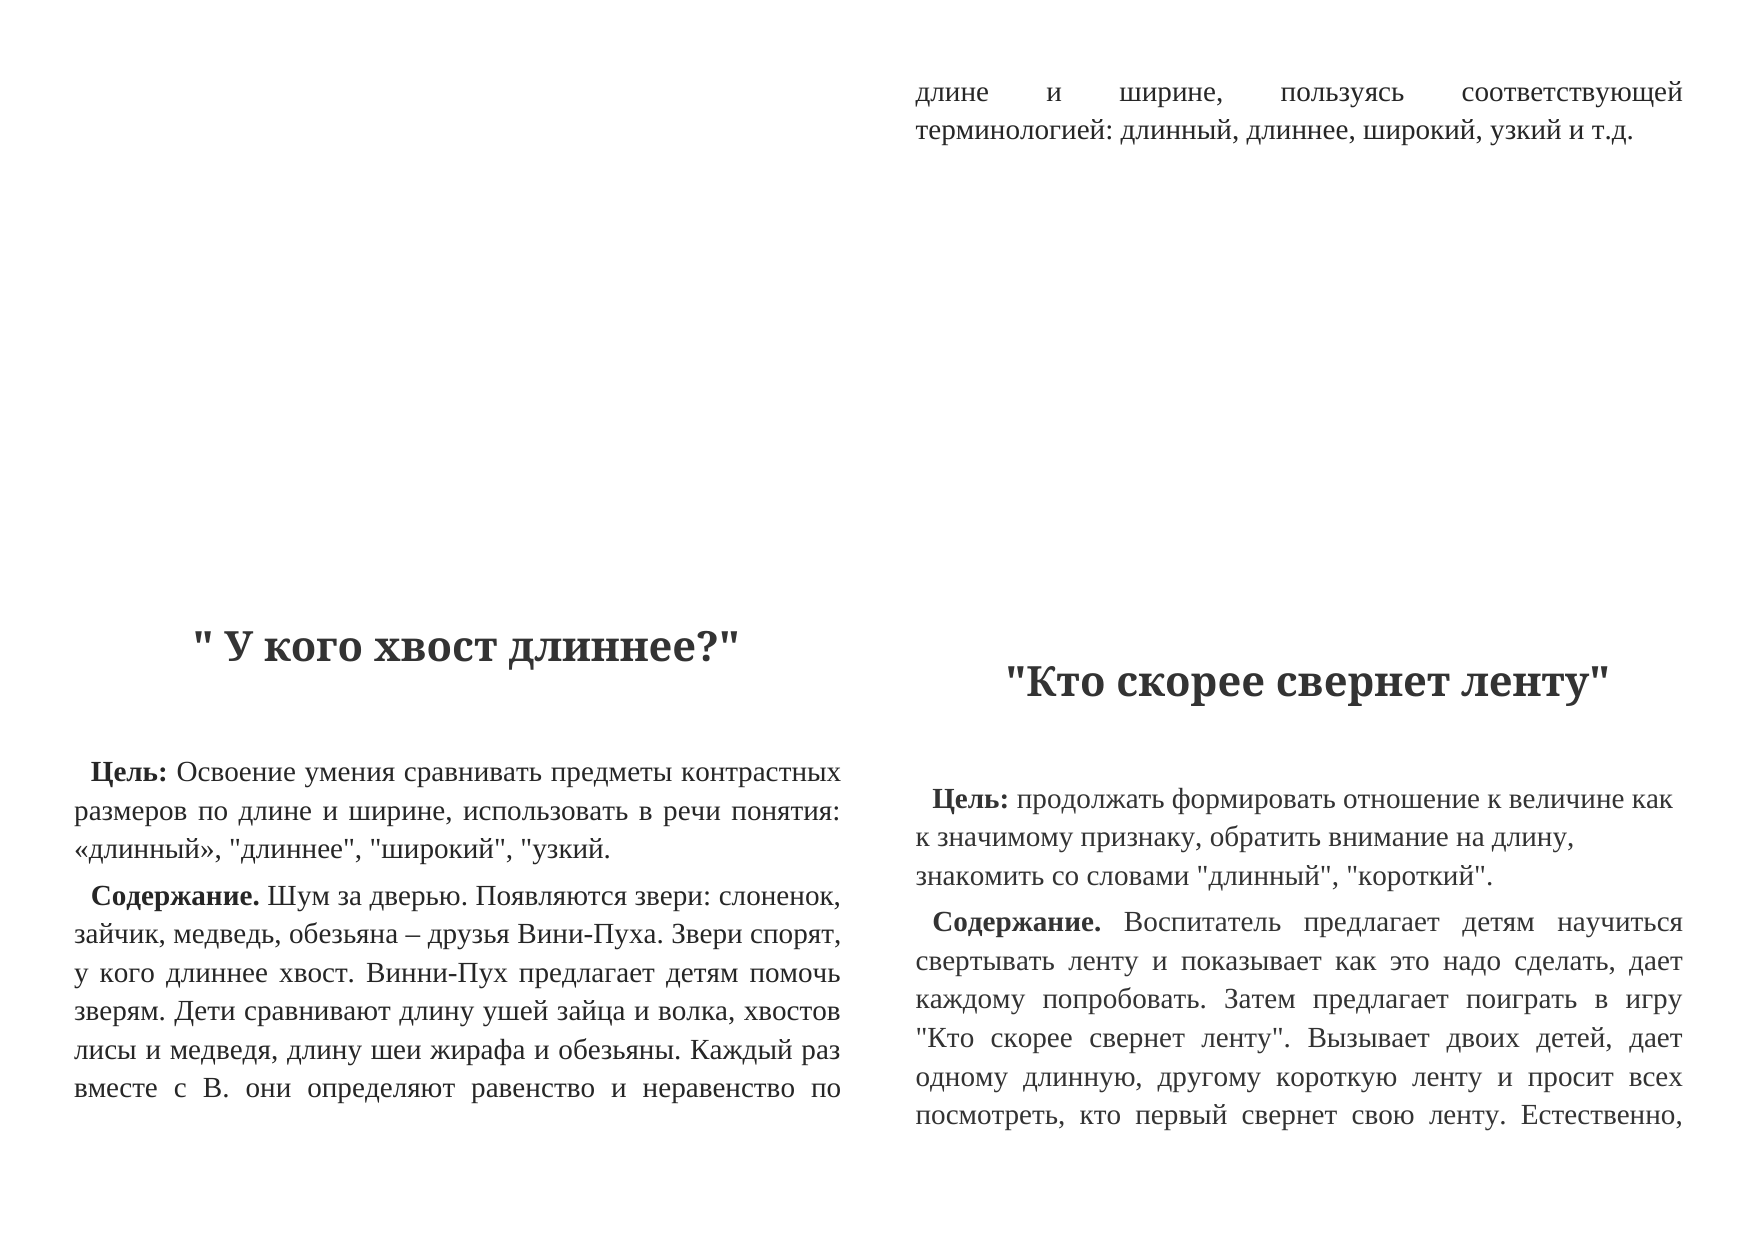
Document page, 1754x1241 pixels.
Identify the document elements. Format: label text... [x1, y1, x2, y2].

text Содержание. Шум за дверью. Появляются звери: слоненок, зайчик, медведь, обезьяна – друзья Вини-Пуха. Звери спорят, у кого длиннее хвост. Винни-Пух предлагает детям помочь зверям. Дети сравнивают длину ушей зайца и волка, хвостов лисы и медведя, длину шеи жирафа и обезьяны. Каждый раз вместе с В. они определяют равенство и неравенство по длине и ширине, пользуясь соответствующей терминологией: длинный, длиннее, широкий, узкий и т.д. [74, 878, 842, 1104]
text " У кого хвост длиннее?" [74, 617, 842, 673]
text "Кто скорее свернет ленту" [915, 652, 1683, 709]
text Содержание. Шум за дверью. Появляются звери: слоненок, зайчик, медведь, обезьяна – друзья Вини-Пуха. Звери спорят, у кого длиннее хвост. Винни-Пух предлагает детям помочь зверям. Дети сравнивают длину ушей зайца и волка, хвостов лисы и медведя, длину шеи жирафа и обезьяны. Каждый раз вместе с В. они определяют равенство и неравенство по длине и ширине, пользуясь соответствующей терминологией: длинный, длиннее, широкий, узкий и т.д. [915, 74, 1683, 146]
text Цель: продолжать формировать отношение к величине как к значимому признаку, обратить внимание на длину, знакомить со словами "длинный", "короткий". [915, 781, 1683, 892]
text Цель: Освоение умения сравнивать предметы контрастных размеров по длине и ширине, использовать в речи понятия: «длинный», "длиннее", "широкий", "узкий. [74, 754, 842, 865]
